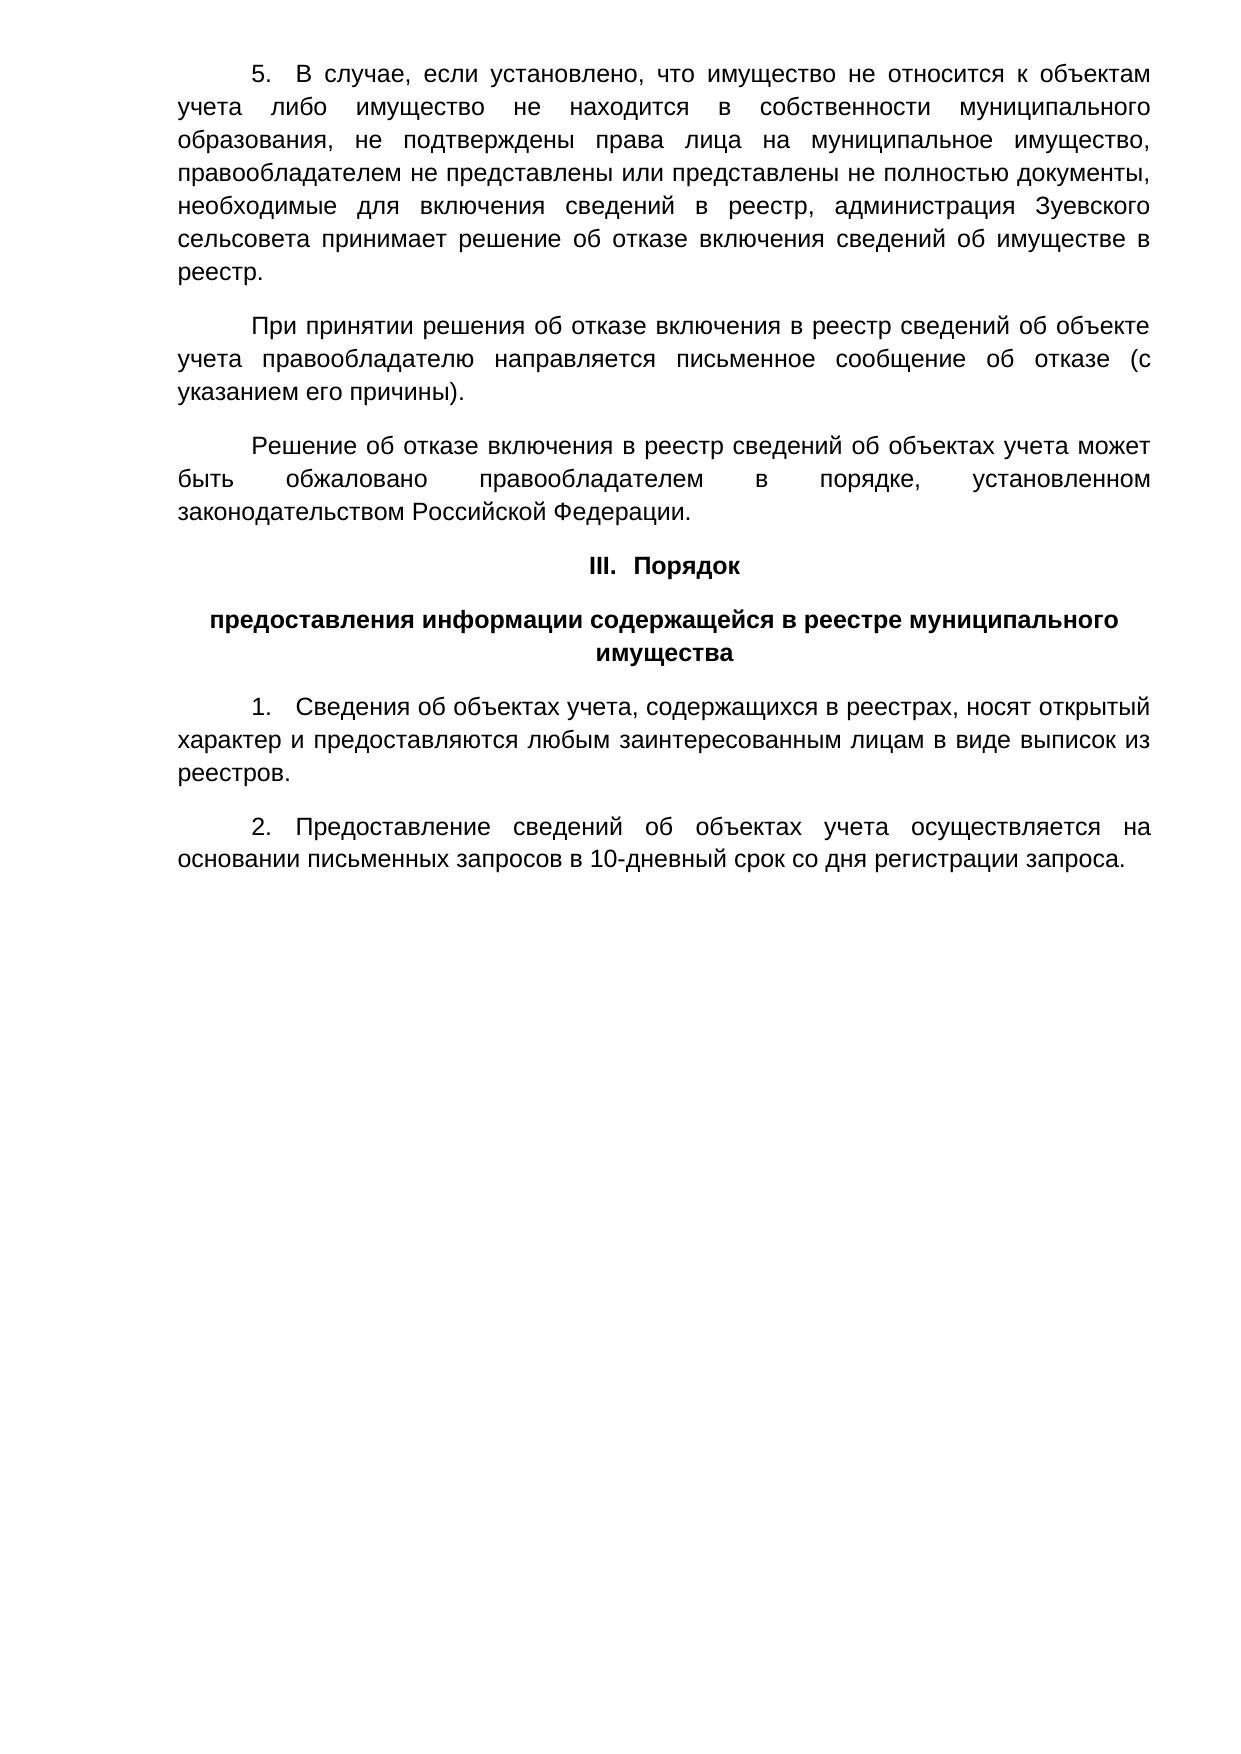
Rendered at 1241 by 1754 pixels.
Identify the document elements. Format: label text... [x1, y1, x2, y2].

text 2. Предоставление сведений об объектах учета осуществляется на основании письменных запросов в 10-дневный срок со дня регистрации запроса. [177, 811, 1152, 873]
text При принятии решения об отказе включения в реестр сведений об объекте учета правообладателю направляется письменное сообщение об отказе (с указанием его причины). [177, 311, 1152, 406]
text предоставления информации содержащейся в реестре муниципального имущества [177, 605, 1152, 666]
text 5. В случае, если установлено, что имущество не относится к объектам учета либо имущество не находится в собственности муниципального образования, не подтверждены права лица на муниципальное имущество, правообладателем не представлены или представлены не полностью документы, необходимые для включения сведений в реестр, администрация Зуевского сельсовета принимает решение об отказе включения сведений об имуществе в реестр. [177, 59, 1152, 286]
text III. Порядок [177, 551, 1152, 579]
text 1. Сведения об объектах учета, содержащихся в реестрах, носят открытый характер и предоставляются любым заинтересованным лицам в виде выписок из реестров. [177, 692, 1152, 786]
text Решение об отказе включения в реестр сведений об объектах учета может быть обжаловано правообладателем в порядке, установленном законодательством Российской Федерации. [177, 431, 1152, 526]
